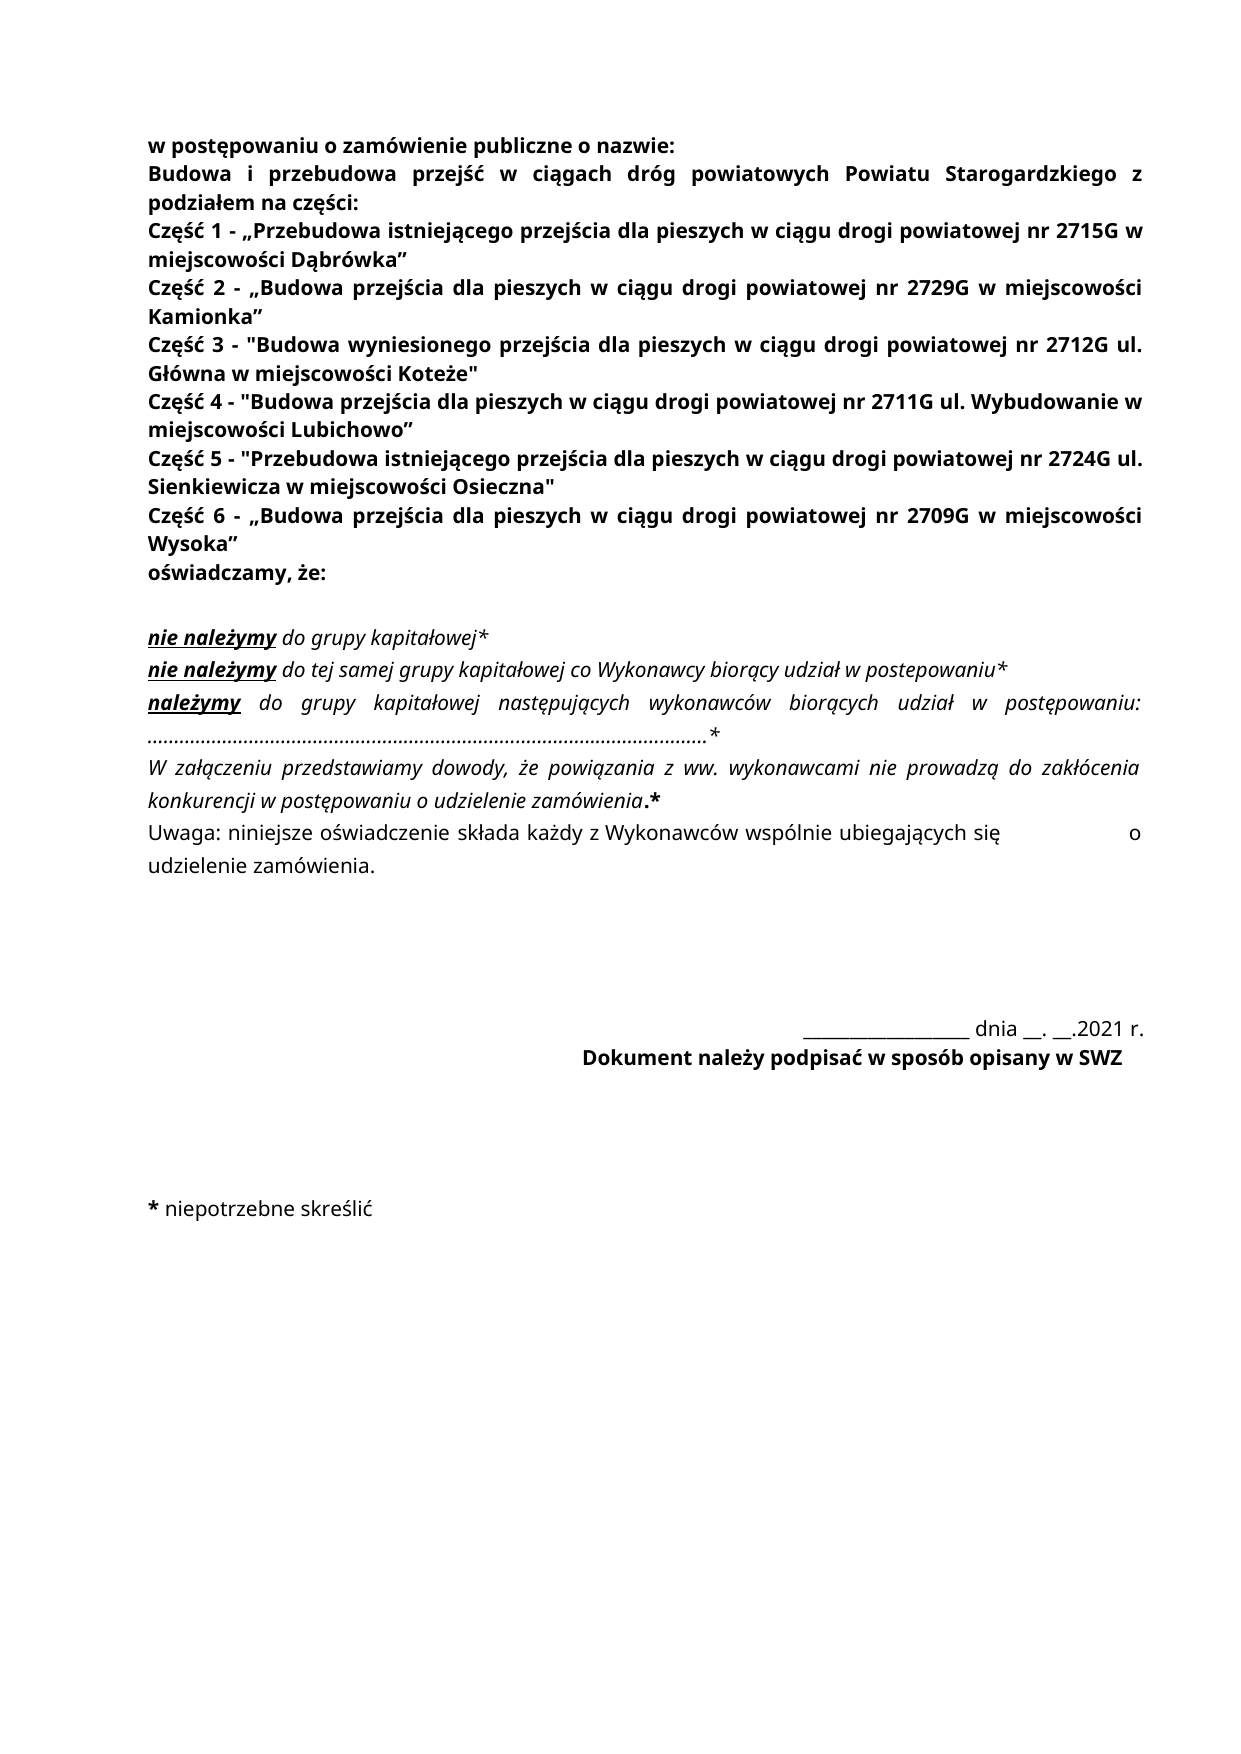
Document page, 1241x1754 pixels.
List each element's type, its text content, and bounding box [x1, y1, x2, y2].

text Część 2 - „Budowa przejścia dla pieszych w ciągu drogi powiatowej nr 2729G w miejscowości Kamionka” [148, 273, 1144, 330]
text Część 3 - "Budowa wyniesionego przejścia dla pieszych w ciągu drogi powiatowej nr 2712G ul. Główna w miejscowości Koteże" [148, 330, 1144, 387]
text nie należymy do grupy kapitałowej* [148, 623, 1144, 651]
text Budowa i przebudowa przejść w ciągach dróg powiatowych Powiatu Starogardzkiego z podziałem na części: [148, 159, 1144, 216]
text Część 5 - "Przebudowa istniejącego przejścia dla pieszych w ciągu drogi powiatowej nr 2724G ul. Sienkiewicza w miejscowości Osieczna" [148, 444, 1144, 501]
text * niepotrzebne skreślić [148, 1194, 1144, 1222]
text W załączeniu przedstawiamy dowody, że powiązania z ww. wykonawcami nie prowadzą do zakłócenia konkurencji w postępowaniu o udzielenie zamówienia.* [148, 753, 1144, 814]
text __________________ dnia __. __.2021 r. [148, 1014, 1144, 1043]
text Część 1 - „Przebudowa istniejącego przejścia dla pieszych w ciągu drogi powiatowej nr 2715G w miejscowości Dąbrówka” [148, 216, 1144, 273]
text Część 6 - „Budowa przejścia dla pieszych w ciągu drogi powiatowej nr 2709G w miejscowości Wysoka” [148, 501, 1144, 558]
text należymy do grupy kapitałowej następujących wykonawców biorących udział w postępowaniu:……………………………………………………………………………………………* [148, 688, 1144, 749]
text nie należymy do tej samej grupy kapitałowej co Wykonawcy biorący udział w postepowaniu* [148, 656, 1144, 684]
text Dokument należy podpisać w sposób opisany w SWZ [443, 1043, 1188, 1071]
text Uwaga: niniejsze oświadczenie składa każdy z Wykonawców wspólnie ubiegających się o udzielenie zamówienia. [148, 818, 1144, 879]
text Część 4 - "Budowa przejścia dla pieszych w ciągu drogi powiatowej nr 2711G ul. Wybudowanie w miejscowości Lubichowo” [148, 387, 1144, 444]
text oświadczamy, że: [148, 558, 1144, 586]
text w postępowaniu o zamówienie publiczne o nazwie: [148, 131, 1144, 159]
